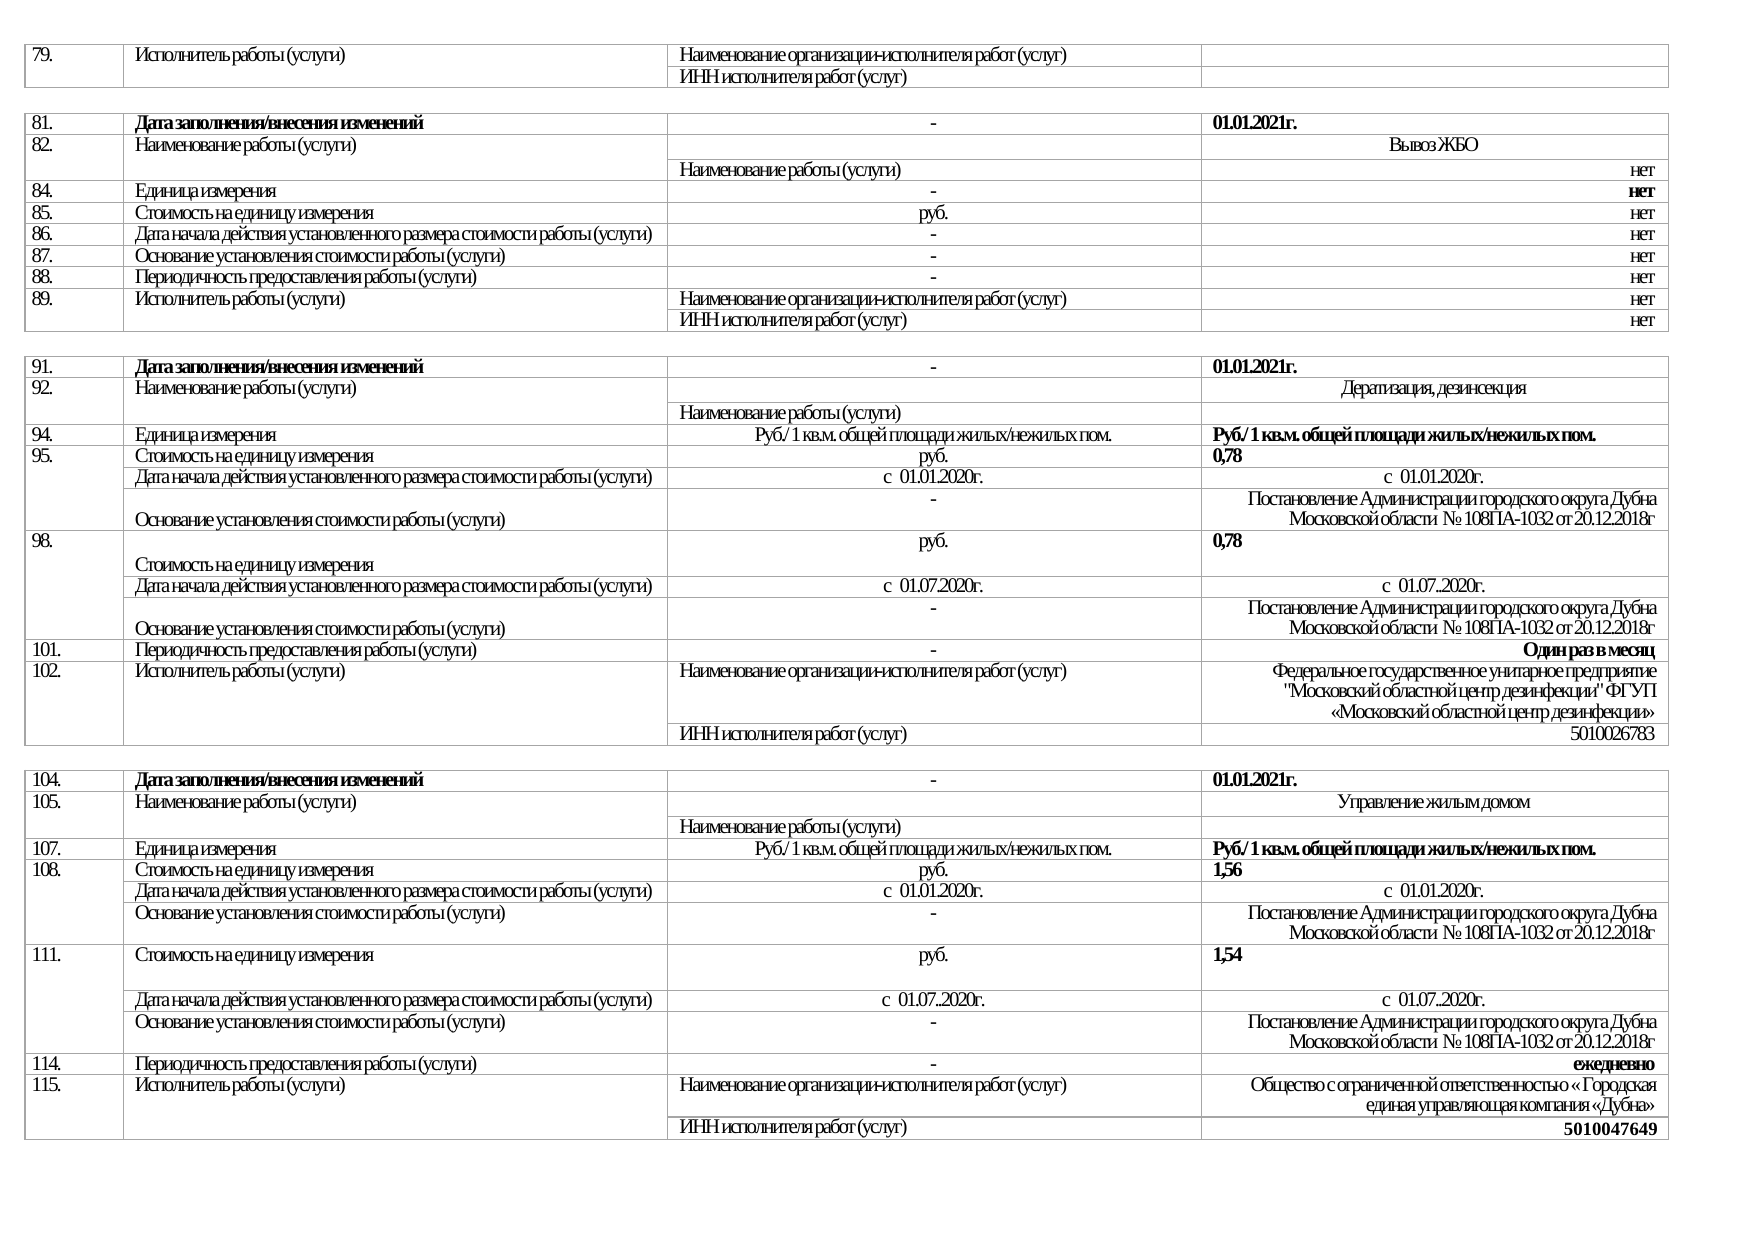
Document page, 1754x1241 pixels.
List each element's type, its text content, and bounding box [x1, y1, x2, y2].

table_cell - [668, 903, 1201, 944]
table_cell Наименование организации-исполнителя работ (услуг) [668, 289, 1201, 309]
table_cell Постановление Администрации городского округа Дубна Московской области № 108ПА-1032 от 20.12.2018г [1202, 903, 1668, 944]
table_cell с 01.07..2020г. [1202, 577, 1668, 597]
table_cell [668, 135, 1201, 159]
table_cell Один раз в месяц [1202, 640, 1668, 661]
table_cell [26, 203, 123, 223]
table_cell Наименование работы (услуги) [668, 160, 1201, 180]
table_cell [26, 792, 123, 838]
table_cell руб. [668, 531, 1201, 576]
table_cell - [668, 246, 1201, 266]
table_cell с 01.01.2020г. [668, 468, 1201, 488]
table_cell [26, 446, 123, 530]
table_header [26, 114, 123, 134]
table_header Дата заполнения/внесения изменений [124, 114, 667, 134]
table_cell Дата начала действия установленного размера стоимости работы (услуги) [124, 882, 667, 902]
table_cell Вывоз ЖБО [1202, 135, 1668, 159]
table_cell Федеральное государственное унитарное предприятие "Московский областной центр дезинфекции" ФГУП «Московский областной центр дезинфекции» [1202, 662, 1668, 723]
table_cell 1,54 [1202, 945, 1668, 989]
table_cell Основание установления стоимости работы (услуги) [124, 246, 667, 266]
table_cell Исполнитель работы (услуги) [124, 1075, 667, 1139]
table_cell Исполнитель работы (услуги) [124, 45, 667, 87]
table_cell руб. [668, 203, 1201, 223]
table_cell нет [1202, 160, 1668, 180]
table_header - [668, 771, 1201, 791]
table_cell - [668, 489, 1201, 530]
table_cell [26, 839, 123, 859]
table_cell Периодичность предоставления работы (услуги) [124, 640, 667, 661]
table_cell 5010047649 [1202, 1118, 1668, 1139]
table_cell с 01.01.2020г. [668, 882, 1201, 902]
table_cell Дата начала действия установленного размера стоимости работы (услуги) [124, 468, 667, 488]
table_cell ИНН исполнителя работ (услуг) [668, 67, 1201, 87]
table_header 01.01.2021г. [1202, 771, 1668, 791]
table_cell Периодичность предоставления работы (услуги) [124, 267, 667, 288]
table_cell Постановление Администрации городского округа Дубна Московской области № 108ПА-1032 от 20.12.2018г [1202, 1012, 1668, 1053]
table_cell Наименование организации-исполнителя работ (услуг) [668, 45, 1201, 66]
table_cell Управление жилым домом [1202, 792, 1668, 816]
table_cell Единица измерения [124, 839, 667, 859]
table_cell нет [1202, 246, 1668, 266]
table_cell с 01.07..2020г. [1202, 991, 1668, 1011]
table_cell - [668, 1054, 1201, 1074]
table_cell [26, 267, 123, 288]
table_header 01.01.2021г. [1202, 357, 1668, 377]
table_cell руб. [668, 945, 1201, 989]
table_cell [26, 945, 123, 1053]
table_header Дата заполнения/внесения изменений [124, 771, 667, 791]
table_cell 0,78 [1202, 446, 1668, 467]
table_cell нет [1202, 267, 1668, 288]
table_header - [668, 114, 1201, 134]
table_cell Исполнитель работы (услуги) [124, 289, 667, 331]
table_cell [1202, 67, 1668, 87]
table_cell нет [1202, 224, 1668, 245]
table_cell 0,78 [1202, 531, 1668, 576]
table_cell Постановление Администрации городского округа Дубна Московской области № 108ПА-1032 от 20.12.2018г [1202, 598, 1668, 639]
table_cell - [668, 640, 1201, 661]
table_cell [26, 425, 123, 445]
table_cell Общество с ограниченной ответственностью « Городская единая управляющая компания «Дубна» [1202, 1075, 1668, 1116]
table_cell Единица измерения [124, 181, 667, 202]
table_cell с 01.07.2020г. [668, 577, 1201, 597]
table_cell Исполнитель работы (услуги) [124, 662, 667, 744]
table_cell 1,56 [1202, 860, 1668, 881]
table_cell Основание установления стоимости работы (услуги) [124, 489, 667, 530]
table_cell ИНН исполнителя работ (услуг) [668, 1118, 1201, 1139]
table_cell [26, 640, 123, 661]
table_cell [26, 181, 123, 202]
table_cell Наименование организации-исполнителя работ (услуг) [668, 662, 1201, 723]
table_cell [26, 860, 123, 944]
table_cell Руб./ 1 кв.м. общей площади жилых/нежилых пом. [1202, 839, 1668, 859]
table_cell с 01.07..2020г. [668, 991, 1201, 1011]
table_cell Стоимость на единицу измерения [124, 203, 667, 223]
table_cell Основание установления стоимости работы (услуги) [124, 1012, 667, 1053]
table_cell [1202, 45, 1668, 66]
table_cell [668, 378, 1201, 402]
table_cell [26, 531, 123, 639]
table_cell [26, 662, 123, 744]
table_header 01.01.2021г. [1202, 114, 1668, 134]
table_cell нет [1202, 181, 1668, 202]
table_cell руб. [668, 860, 1201, 881]
table_cell [26, 1075, 123, 1139]
table_cell нет [1202, 310, 1668, 331]
table_cell Основание установления стоимости работы (услуги) [124, 598, 667, 639]
table_cell [668, 792, 1201, 816]
table_cell ИНН исполнителя работ (услуг) [668, 310, 1201, 331]
table_cell с 01.01.2020г. [1202, 882, 1668, 902]
table_cell 5010026783 [1202, 724, 1668, 744]
table_header [26, 771, 123, 791]
table_cell нет [1202, 203, 1668, 223]
table_cell [26, 246, 123, 266]
table_cell Дата начала действия установленного размера стоимости работы (услуги) [124, 991, 667, 1011]
table_cell Руб./ 1 кв.м. общей площади жилых/нежилых пом. [1202, 425, 1668, 445]
table_cell с 01.01.2020г. [1202, 468, 1668, 488]
table_cell Наименование работы (услуги) [124, 135, 667, 180]
table_cell Наименование организации-исполнителя работ (услуг) [668, 1075, 1201, 1116]
table_cell Стоимость на единицу измерения [124, 945, 667, 989]
table_cell [26, 45, 123, 87]
table_cell Наименование работы (услуги) [124, 378, 667, 424]
table_header Дата заполнения/внесения изменений [124, 357, 667, 377]
table_cell нет [1202, 289, 1668, 309]
table_header [26, 357, 123, 377]
table_cell - [668, 1012, 1201, 1053]
table_cell Дератизация, дезинсекция [1202, 378, 1668, 402]
table_cell ИНН исполнителя работ (услуг) [668, 724, 1201, 744]
table_cell Дата начала действия установленного размера стоимости работы (услуги) [124, 577, 667, 597]
table_cell Основание установления стоимости работы (услуги) [124, 903, 667, 944]
table_cell - [668, 267, 1201, 288]
table_cell Наименование работы (услуги) [668, 817, 1201, 838]
table_cell [1202, 817, 1668, 838]
table_cell Единица измерения [124, 425, 667, 445]
table_cell [26, 289, 123, 331]
table_cell [1202, 403, 1668, 424]
table_cell Периодичность предоставления работы (услуги) [124, 1054, 667, 1074]
table_cell [26, 135, 123, 180]
table_cell [26, 224, 123, 245]
table_cell Стоимость на единицу измерения [124, 531, 667, 576]
table_cell - [668, 181, 1201, 202]
table_cell Руб./ 1 кв.м. общей площади жилых/нежилых пом. [668, 425, 1201, 445]
table_cell [26, 378, 123, 424]
table_cell Наименование работы (услуги) [668, 403, 1201, 424]
table_cell [26, 1054, 123, 1074]
table_cell Постановление Администрации городского округа Дубна Московской области № 108ПА-1032 от 20.12.2018г [1202, 489, 1668, 530]
table_cell Руб./ 1 кв.м. общей площади жилых/нежилых пом. [668, 839, 1201, 859]
table_cell руб. [668, 446, 1201, 467]
table_cell - [668, 224, 1201, 245]
table_cell ежедневно [1202, 1054, 1668, 1074]
table_header - [668, 357, 1201, 377]
table_cell Стоимость на единицу измерения [124, 860, 667, 881]
table_cell - [668, 598, 1201, 639]
table_cell Наименование работы (услуги) [124, 792, 667, 838]
table_cell Стоимость на единицу измерения [124, 446, 667, 467]
table_cell Дата начала действия установленного размера стоимости работы (услуги) [124, 224, 667, 245]
